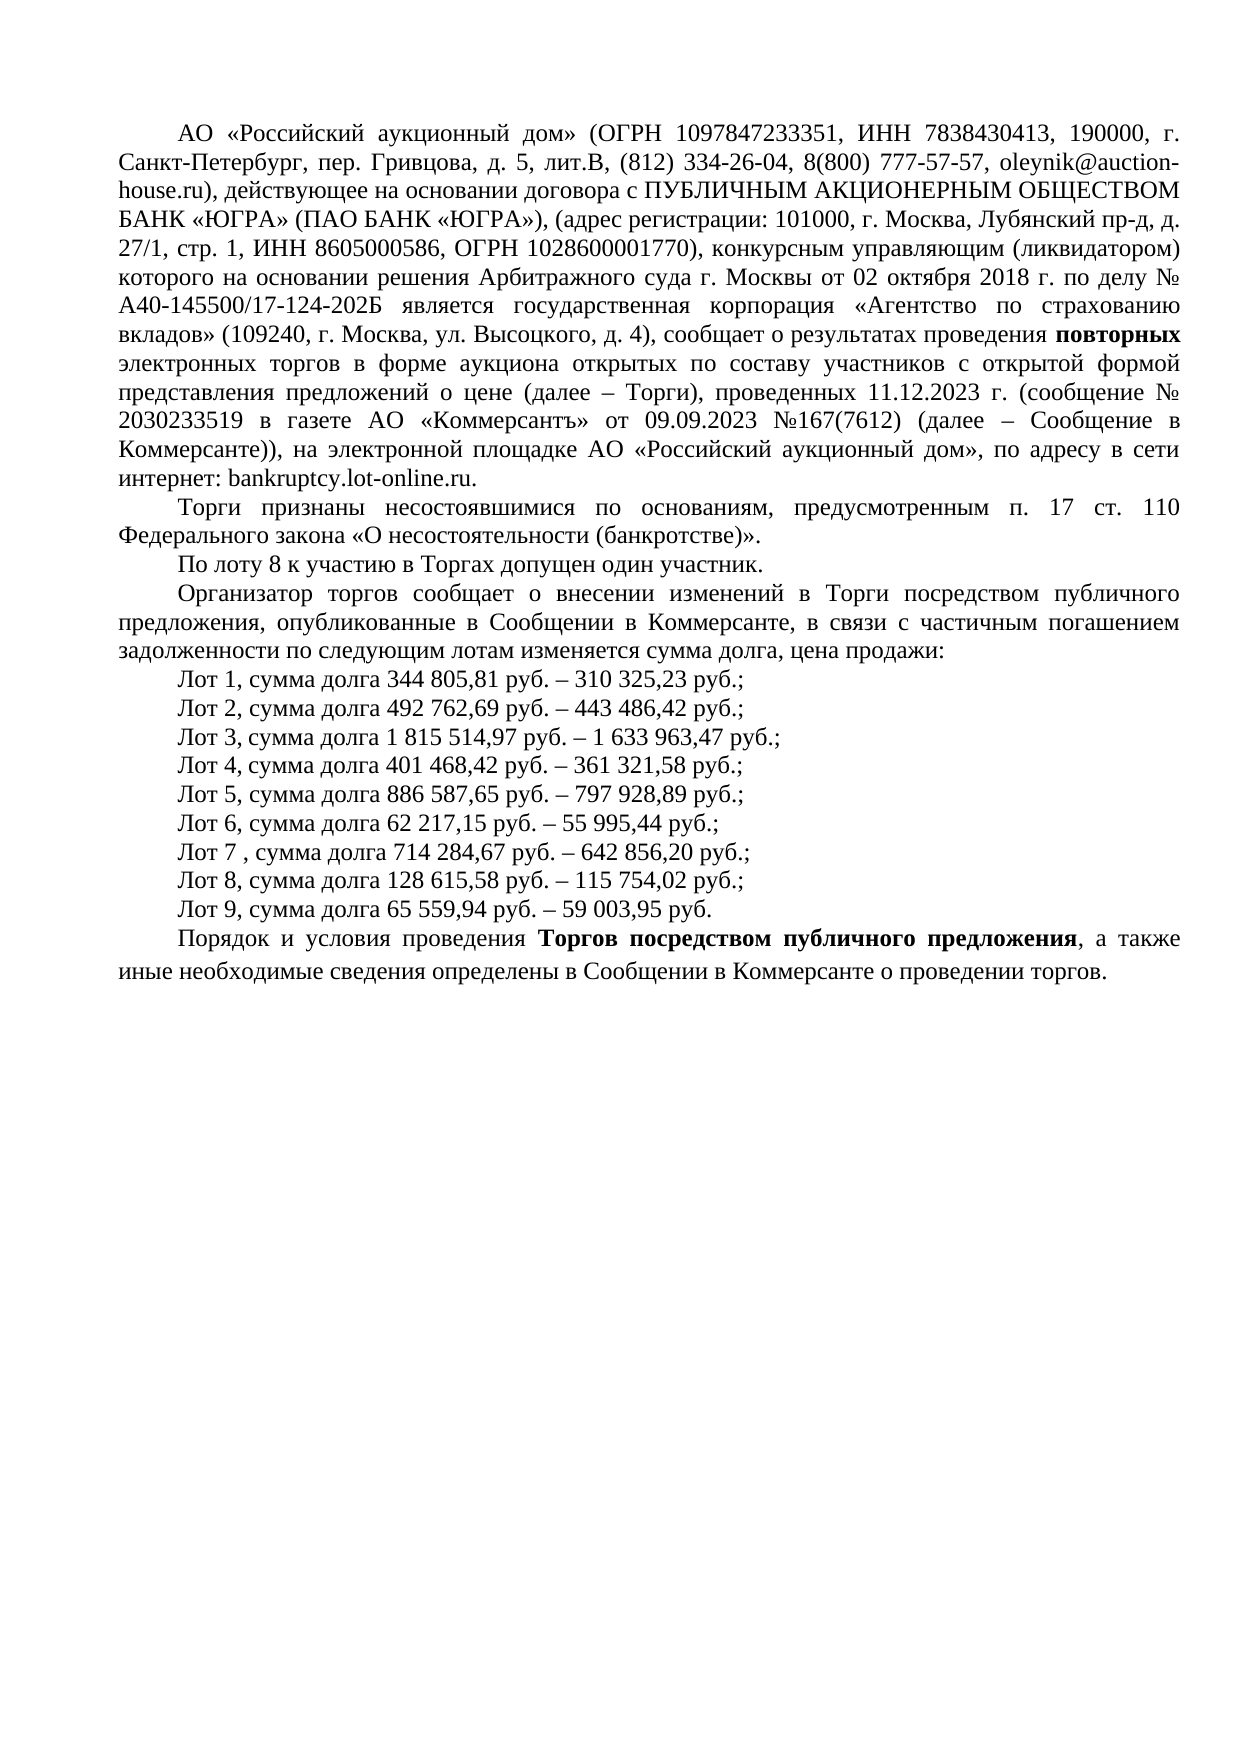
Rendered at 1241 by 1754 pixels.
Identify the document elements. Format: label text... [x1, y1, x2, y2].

text Лот 6, сумма долга 62 217,15 руб. – 55 995,44 руб.; [118, 808, 1181, 837]
text Лот 1, сумма долга 344 805,81 руб. – 310 325,23 руб.; [118, 664, 1181, 693]
text По лоту 8 к участию в Торгах допущен один участник. [118, 549, 1181, 578]
text Лот 4, сумма долга 401 468,42 руб. – 361 321,58 руб.; [118, 751, 1181, 779]
text Лот 7 , сумма долга 714 284,67 руб. – 642 856,20 руб.; [118, 837, 1181, 866]
text Лот 2, сумма долга 492 762,69 руб. – 443 486,42 руб.; [118, 693, 1181, 722]
text Порядок и условия проведения Торгов посредством публичного предложения, а также иные необходимые сведения определены в Сообщении в Коммерсанте о проведении торгов. [118, 923, 1181, 985]
text Лот 5, сумма долга 886 587,65 руб. – 797 928,89 руб.; [118, 779, 1181, 808]
text Лот 8, сумма долга 128 615,58 руб. – 115 754,02 руб.; [118, 866, 1181, 894]
text Лот 3, сумма долга 1 815 514,97 руб. – 1 633 963,47 руб.; [118, 722, 1181, 751]
text Торги признаны несостоявшимися по основаниям, предусмотренным п. 17 ст. 110 Федерального закона «О несостоятельности (банкротстве)». [118, 492, 1181, 549]
text АО «Российский аукционный дом» (ОГРН 1097847233351, ИНН 7838430413, 190000, г. Санкт-Петербург, пер. Гривцова, д. 5, лит.В, (812) 334-26-04, 8(800) 777-57-57, oleynik@auction-house.ru), действующее на основании договора с ПУБЛИЧНЫМ АКЦИОНЕРНЫМ ОБЩЕСТВОМ БАНК «ЮГРА» (ПАО БАНК «ЮГРА»), (адрес регистрации: 101000, г. Москва, Лубянский пр-д, д. 27/1, стр. 1, ИНН 8605000586, ОГРН 1028600001770), конкурсным управляющим (ликвидатором) которого на основании решения Арбитражного суда г. Москвы от 02 октября 2018 г. по делу № А40-145500/17-124-202Б является государственная корпорация «Агентство по страхованию вкладов» (109240, г. Москва, ул. Высоцкого, д. 4), сообщает о результатах проведения повторных электронных торгов в форме аукциона открытых по составу участников с открытой формой представления предложений о цене (далее – Торги), проведенных 11.12.2023 г. (сообщение № 2030233519 в газете АО «Коммерсантъ» от 09.09.2023 №167(7612) (далее – Сообщение в Коммерсанте)), на электронной площадке АО «Российский аукционный дом», по адресу в сети интернет: bankruptcy.lot-online.ru. [118, 118, 1181, 492]
text Лот 9, сумма долга 65 559,94 руб. – 59 003,95 руб. [118, 894, 1181, 923]
text Организатор торгов сообщает о внесении изменений в Торги посредством публичного предложения, опубликованные в Сообщении в Коммерсанте, в связи с частичным погашением задолженности по следующим лотам изменяется сумма долга, цена продажи: [118, 578, 1181, 664]
